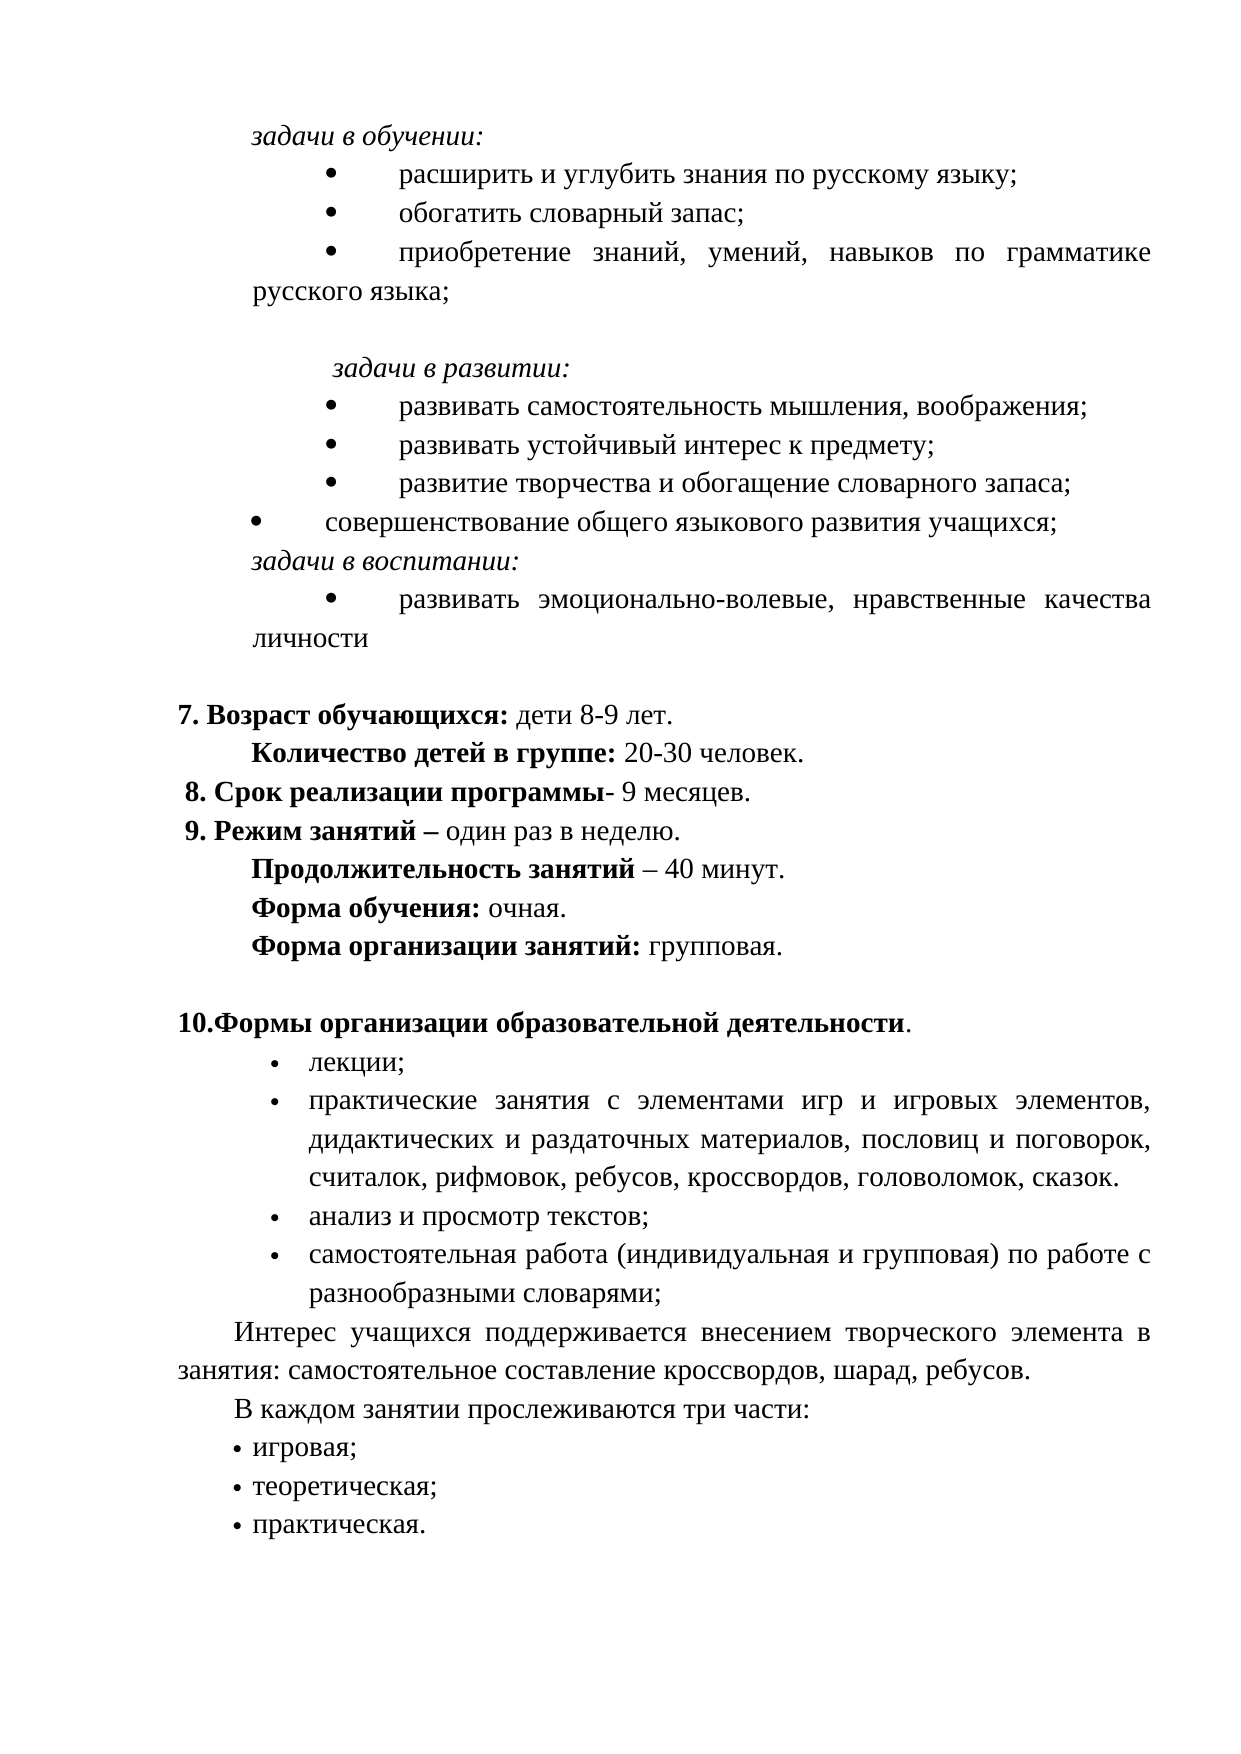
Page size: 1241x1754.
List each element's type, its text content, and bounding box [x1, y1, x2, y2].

text задачи в обучении: [177, 118, 1152, 152]
text 10.Формы организации образовательной деятельности. [177, 1005, 1120, 1039]
list обогатить словарный запас; [252, 195, 1152, 229]
text 8. Срок реализации программы- 9 месяцев. [177, 774, 1152, 808]
list развивать эмоционально-волевые, нравственные качества личности [252, 581, 1152, 653]
list приобретение знаний, умений, навыков по грамматике русского языка; [252, 234, 1152, 306]
list практическая. [177, 1506, 1152, 1540]
text Продолжительность занятий – 40 минут. [177, 851, 1152, 885]
list развивать устойчивый интерес к предмету; [252, 427, 1152, 461]
list расширить и углубить знания по русскому языку; [252, 157, 1152, 190]
list самостоятельная работа (индивидуальная и групповая) по работе с разнообразными словарями; [271, 1237, 1152, 1309]
text 7. Возраст обучающихся: дети 8-9 лет. [177, 697, 1152, 731]
text Форма обучения: очная. [177, 890, 1152, 923]
text Форма организации занятий: групповая. [177, 928, 1152, 962]
list практические занятия с элементами игр и игровых элементов, дидактических и раздаточных материалов, пословиц и поговорок, считалок, рифмовок, ребусов, кроссвордов, головоломок, сказок. [271, 1082, 1152, 1193]
text Количество детей в группе: 20-30 человек. [177, 736, 1152, 769]
text 9. Режим занятий – один раз в неделю. [177, 813, 1152, 846]
list развитие творчества и обогащение словарного запаса; [252, 466, 1152, 499]
text задачи в развитии: [258, 350, 1152, 383]
text задачи в воспитании: [177, 543, 1152, 576]
list развивать самостоятельность мышления, воображения; [252, 388, 1152, 422]
text Интерес учащихся поддерживается внесением творческого элемента в занятия: самостоятельное составление кроссвордов, шарад, ребусов. [177, 1314, 1152, 1386]
list анализ и просмотр текстов; [271, 1198, 1152, 1232]
list совершенствование общего языкового развития учащихся; [177, 504, 1152, 538]
text В каждом занятии прослеживаются три части: [177, 1391, 1152, 1424]
list игровая; [177, 1429, 1152, 1463]
list теоретическая; [177, 1468, 1152, 1501]
list лекции; [271, 1044, 1152, 1077]
